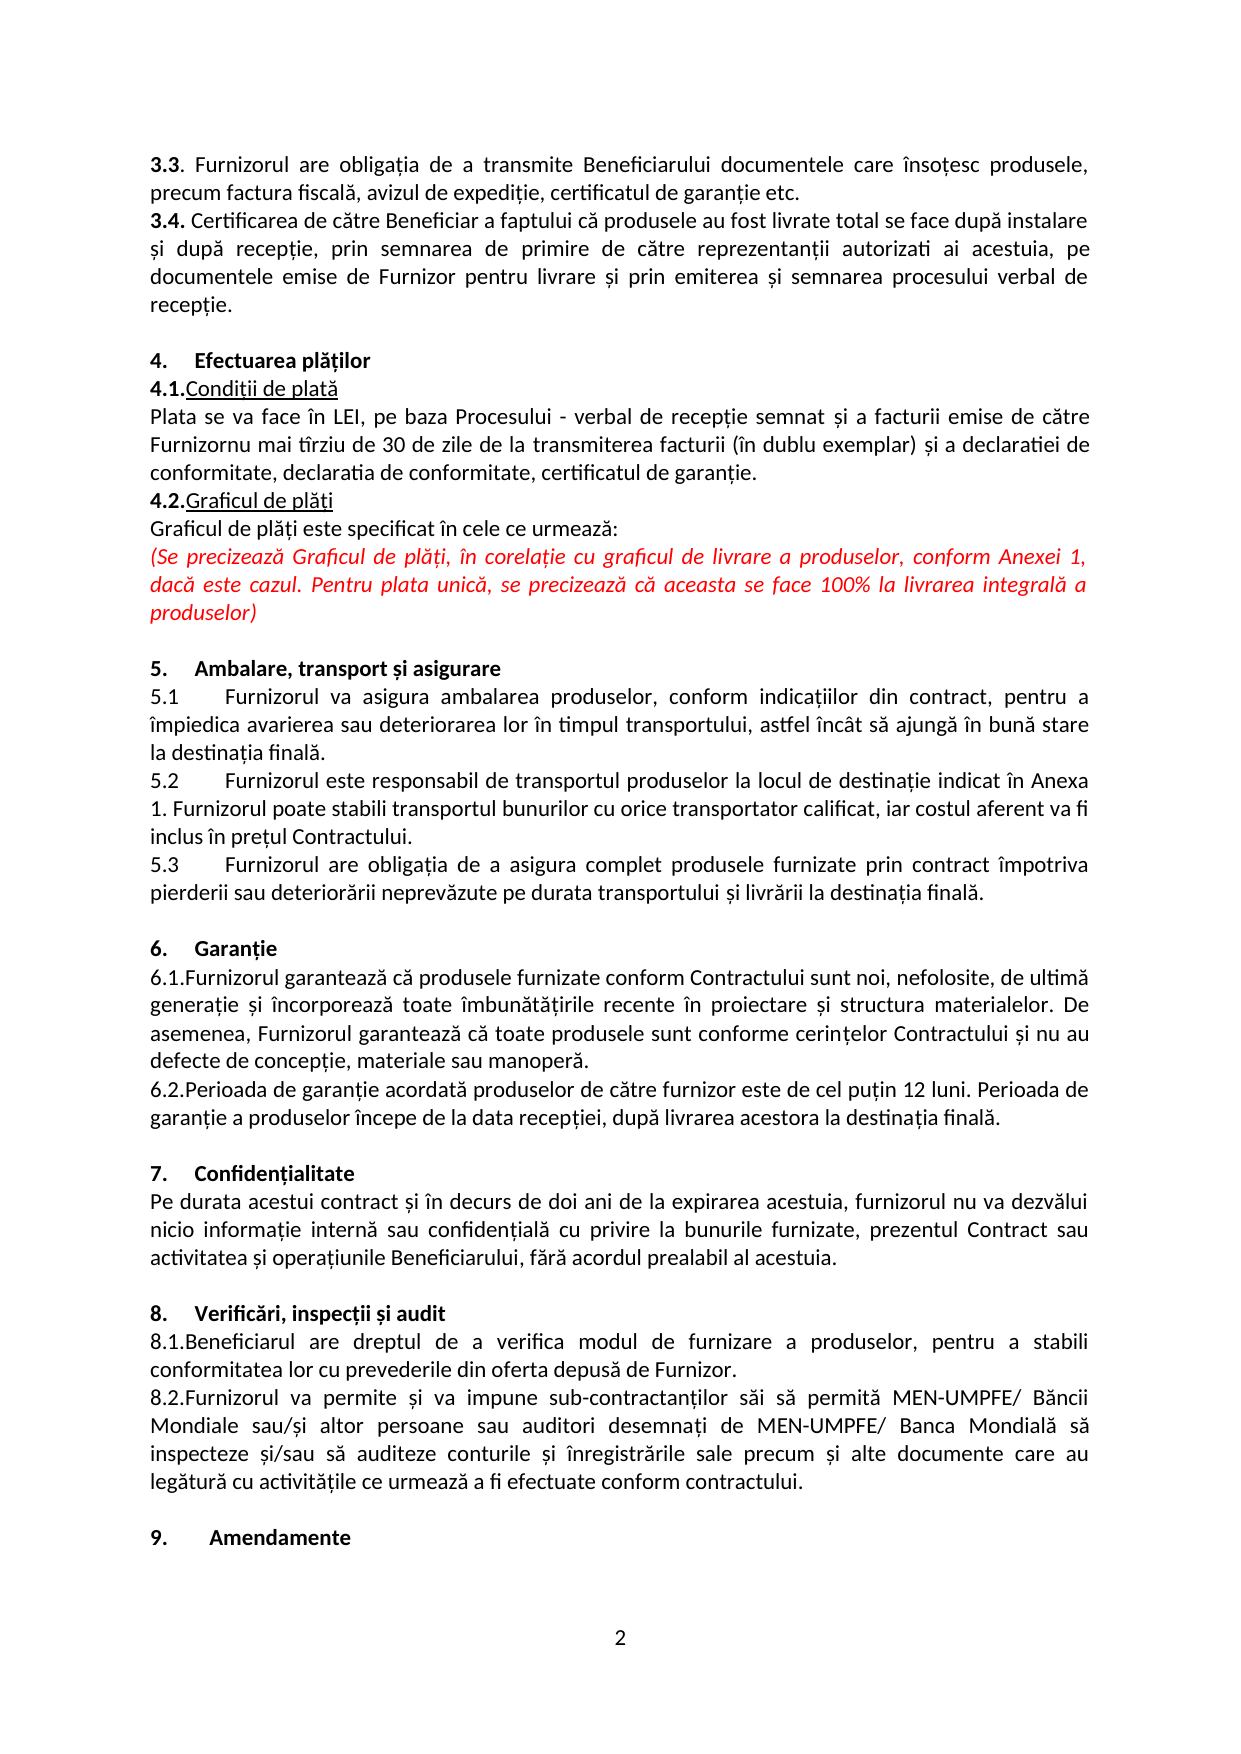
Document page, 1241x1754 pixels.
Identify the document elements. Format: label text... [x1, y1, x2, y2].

text 4.1.Condiţii de plată [150, 374, 1090, 402]
list (Se precizează Graficul de plăți, în corelație cu graficul de livrare a produselor, conform Anexei 1, dacă este cazul. Pentru plata unică, se precizează că aceasta se face 100% la livrarea integrală a produselor) [150, 542, 1090, 626]
text 6. Garanție [150, 934, 1090, 963]
list Graficul de plăţi este specificat în cele ce urmează: [150, 514, 1090, 542]
text 5.1 Furnizorul va asigura ambalarea produselor, conform indicațiilor din contract, pentru a împiedica avarierea sau deteriorarea lor în timpul transportului, astfel încât să ajungă în bună stare la destinaţia finală. [150, 682, 1090, 766]
text 8.1.Beneficiarul are dreptul de a verifica modul de furnizare a produselor, pentru a stabili conformitatea lor cu prevederile din oferta depusă de Furnizor. [150, 1327, 1090, 1383]
text 4.2.Graficul de plăţi [150, 486, 1090, 514]
text 6.2.Perioada de garanţie acordată produselor de către furnizor este de cel puțin 12 luni. Perioada de garanţie a produselor începe de la data recepţiei, după livrarea acestora la destinaţia finală. [150, 1075, 1090, 1131]
text 5.2 Furnizorul este responsabil de transportul produselor la locul de destinație indicat în Anexa 1. Furnizorul poate stabili transportul bunurilor cu orice transportator calificat, iar costul aferent va fi inclus în prețul Contractului. [150, 766, 1090, 851]
text 6.1.Furnizorul garantează că produsele furnizate conform Contractului sunt noi, nefolosite, de ultimă generaţie şi încorporează toate îmbunătăţirile recente în proiectare şi structura materialelor. De asemenea, Furnizorul garantează că toate produsele sunt conforme cerinţelor Contractului şi nu au defecte de concepţie, materiale sau manoperă. [150, 963, 1090, 1075]
text Pe durata acestui contract şi în decurs de doi ani de la expirarea acestuia, furnizorul nu va dezvălui nicio informaţie internă sau confidenţială cu privire la bunurile furnizate, prezentul Contract sau activitatea şi operaţiunile Beneficiarului, fără acordul prealabil al acestuia. [150, 1187, 1090, 1271]
text 8. Verificări, inspecții și audit [150, 1299, 1090, 1327]
text 8.2.Furnizorul va permite şi va impune sub-contractanților săi să permită MEN-UMPFE/ Băncii Mondiale sau/şi altor persoane sau auditori desemnaţi de MEN-UMPFE/ Banca Mondială să inspecteze şi/sau să auditeze conturile şi înregistrările sale precum şi alte documente care au legătură cu activităţile ce urmează a fi efectuate conform contractului. [150, 1383, 1090, 1495]
text Plata se va face în LEI, pe baza Procesului - verbal de recepție semnat și a facturii emise de către Furnizornu mai tîrziu de 30 de zile de la transmiterea facturii (în dublu exemplar) și a declaratiei de conformitate, declaratia de conformitate, certificatul de garanție. [150, 402, 1090, 486]
text 5.3 Furnizorul are obligația de a asigura complet produsele furnizate prin contract împotriva pierderii sau deteriorării neprevăzute pe durata transportului și livrării la destinația finală. [150, 851, 1090, 907]
text 3.4. Certificarea de către Beneficiar a faptului că produsele au fost livrate total se face după instalare şi după recepţie, prin semnarea de primire de către reprezentanţii autorizati ai acestuia, pe documentele emise de Furnizor pentru livrare şi prin emiterea şi semnarea procesului verbal de recepţie. [150, 206, 1090, 318]
text 5. Ambalare, transport și asigurare [150, 654, 1090, 682]
text 9. Amendamente [150, 1523, 1090, 1551]
text 7. Confidențialitate [150, 1159, 1090, 1187]
text 3.3. Furnizorul are obligația de a transmite Beneficiarului documentele care însoțesc produsele, precum factura fiscală, avizul de expediție, certificatul de garanție etc. [150, 150, 1090, 206]
text 4. Efectuarea plăților [150, 346, 1090, 374]
